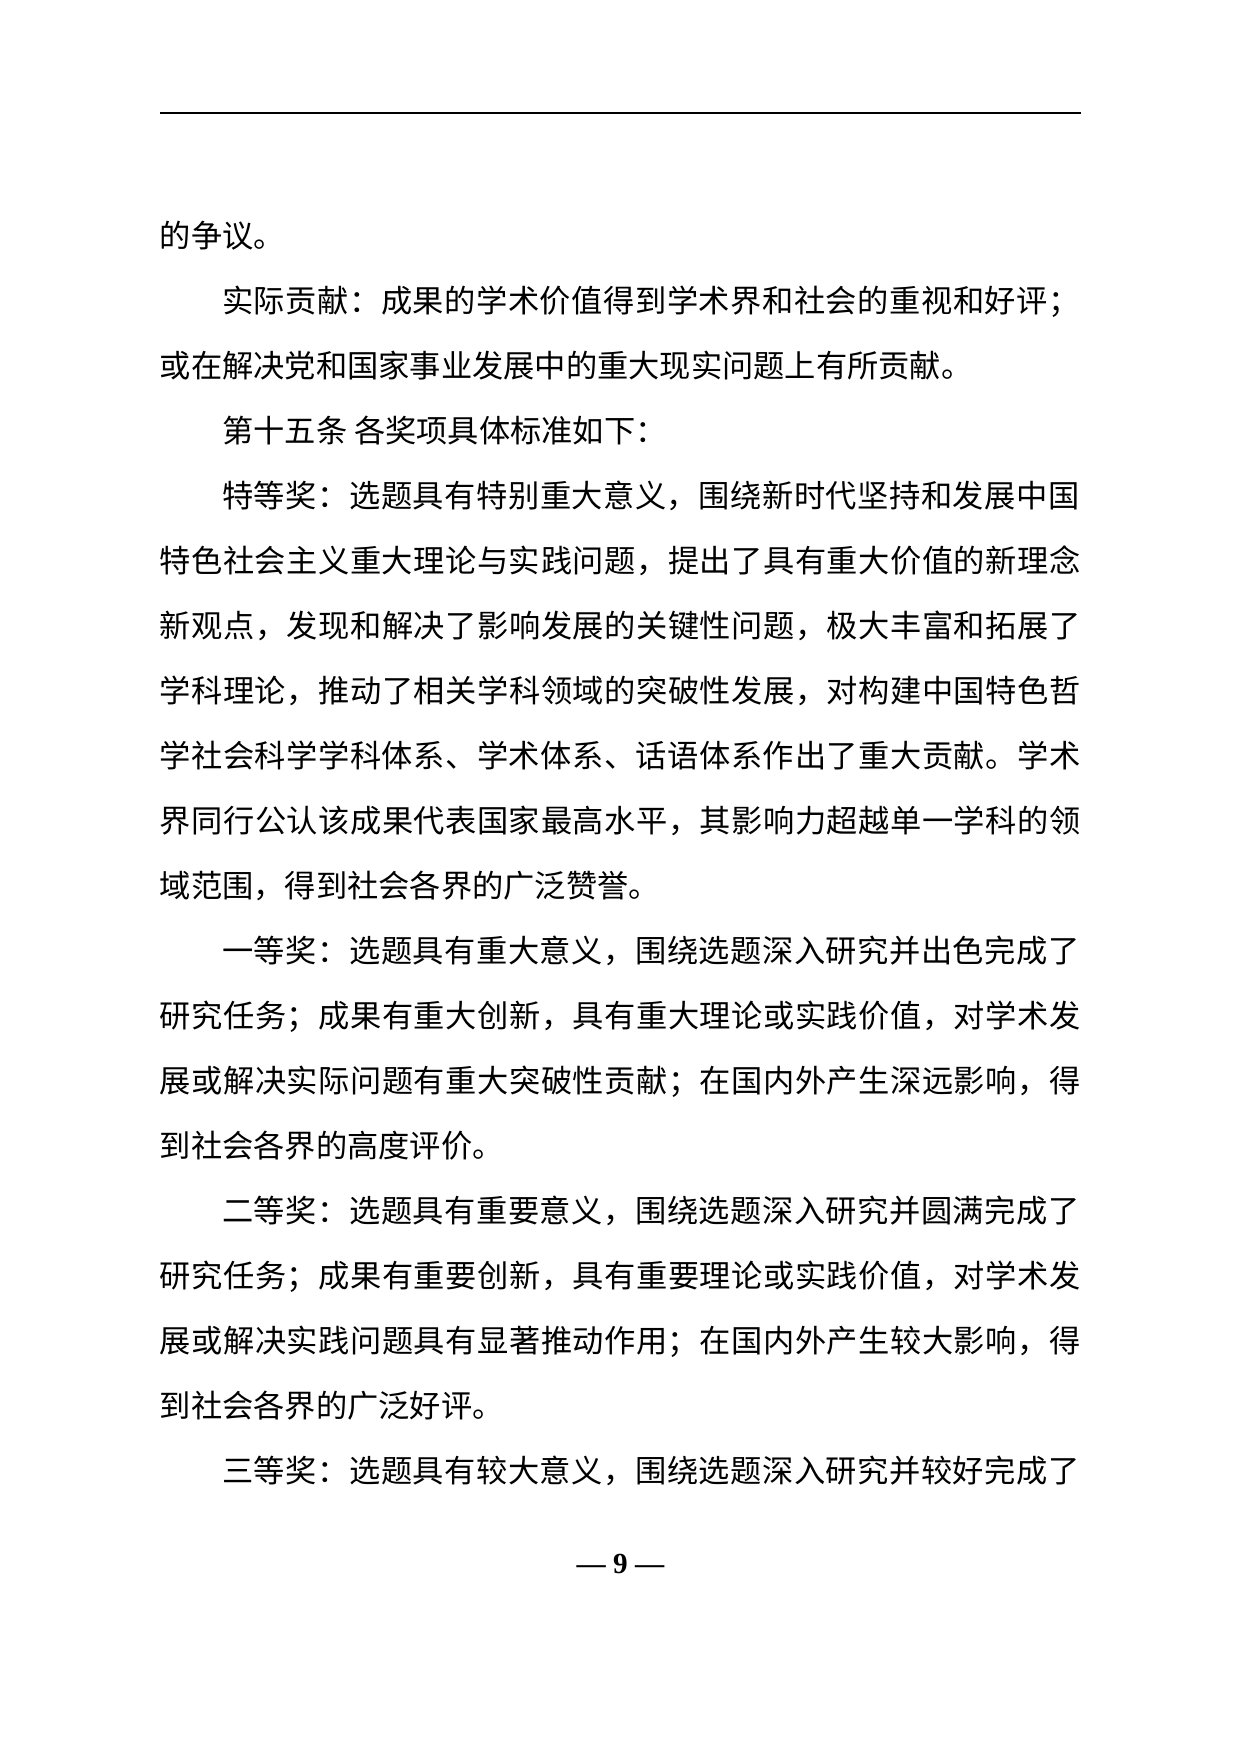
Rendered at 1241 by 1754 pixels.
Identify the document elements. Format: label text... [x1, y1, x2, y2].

text 一等奖：选题具有重大意义，围绕选题深入研究并出色完成了研究任务；成果有重大创新，具有重大理论或实践价值，对学术发展或解决实际问题有重大突破性贡献；在国内外产生深远影响，得到社会各界的高度评价。 [159, 916, 1081, 1176]
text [159, 1436, 1081, 1501]
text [159, 201, 1081, 266]
text 第十五条 各奖项具体标准如下： [159, 396, 1081, 461]
text 特等奖：选题具有特别重大意义，围绕新时代坚持和发展中国特色社会主义重大理论与实践问题，提出了具有重大价值的新理念新观点，发现和解决了影响发展的关键性问题，极大丰富和拓展了学科理论，推动了相关学科领域的突破性发展，对构建中国特色哲学社会科学学科体系、学术体系、话语体系作出了重大贡献。学术界同行公认该成果代表国家最高水平，其影响力超越单一学科的领域范围，得到社会各界的广泛赞誉。 [159, 461, 1081, 916]
text 二等奖：选题具有重要意义，围绕选题深入研究并圆满完成了研究任务；成果有重要创新，具有重要理论或实践价值，对学术发展或解决实践问题具有显著推动作用；在国内外产生较大影响，得到社会各界的广泛好评。 [159, 1176, 1081, 1436]
text 实际贡献：成果的学术价值得到学术界和社会的重视和好评；或在解决党和国家事业发展中的重大现实问题上有所贡献。 [159, 266, 1081, 396]
